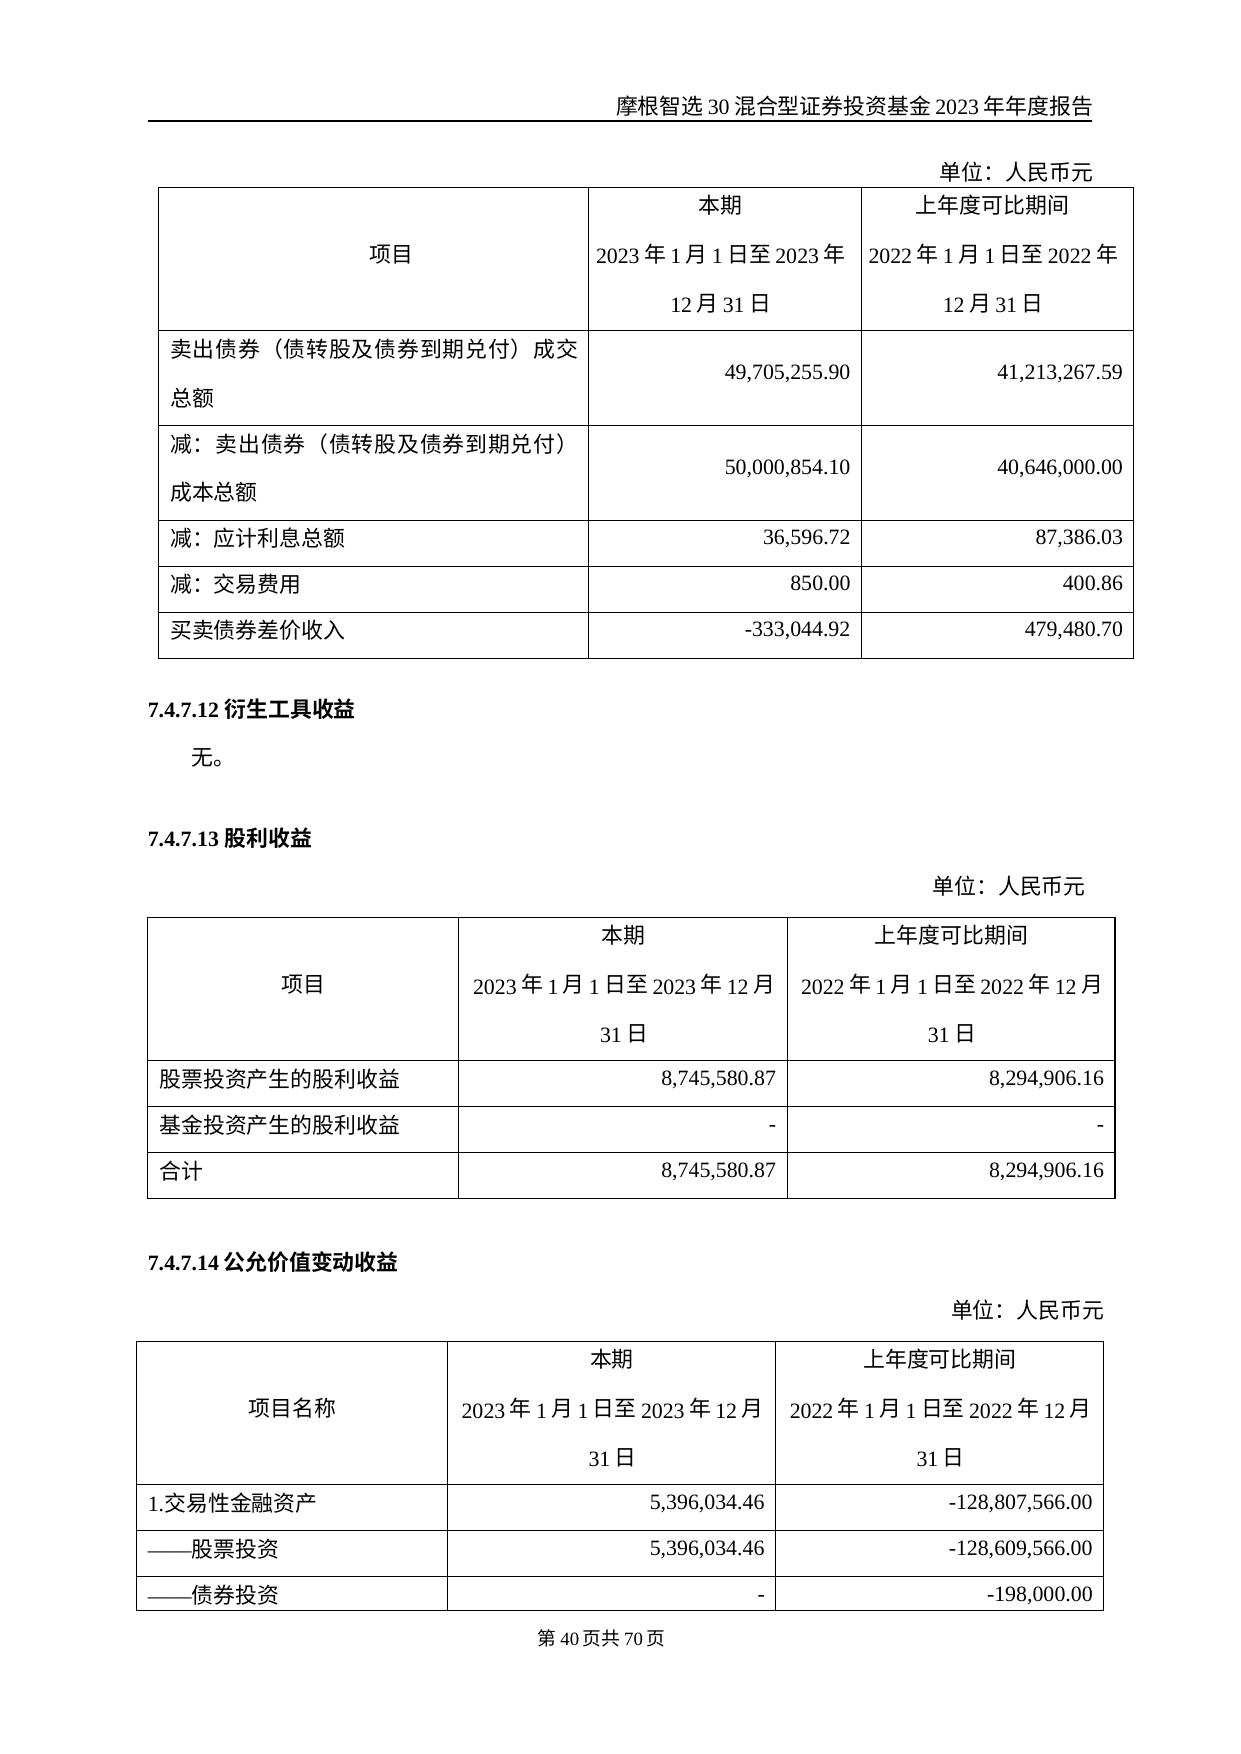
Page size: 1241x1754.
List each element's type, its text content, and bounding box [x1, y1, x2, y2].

table_cell 股票投资产生的股利收益 [148, 1061, 458, 1106]
table_cell -128,609,566.00 [776, 1531, 1103, 1576]
table_cell 减：应计利息总额 [159, 521, 588, 566]
table_cell 8,294,906.16 [788, 1153, 1114, 1198]
table_cell 8,745,580.87 [459, 1153, 787, 1198]
text 单位：人民币元 [193, 154, 1092, 187]
table_cell 8,745,580.87 [459, 1061, 787, 1106]
table_header 项目名称 [137, 1342, 447, 1484]
table_cell 5,396,034.46 [448, 1531, 775, 1576]
table_header 上年度可比期间 2022年1月1日至2022年12月31日 [862, 188, 1133, 330]
table_header 项目 [159, 188, 588, 330]
table_cell 5,396,034.46 [448, 1485, 775, 1530]
table_header 上年度可比期间 2022年1月1日至2022年12月31日 [776, 1342, 1103, 1484]
table_header 本期 2023年1月1日至2023年12月31日 [448, 1342, 775, 1484]
text 单位：人民币元 [148, 1293, 1104, 1325]
table_cell 基金投资产生的股利收益 [148, 1107, 458, 1152]
table_header 本期 2023年1月1日至2023年12月31日 [459, 918, 787, 1060]
table_cell -128,807,566.00 [776, 1485, 1103, 1530]
table_cell -198,000.00 [776, 1577, 1103, 1610]
text 单位：人民币元 [148, 869, 1085, 901]
text 7.4.7.14公允价值变动收益 [148, 1244, 1092, 1277]
table_cell 买卖债券差价收入 [159, 613, 588, 658]
table_cell 合计 [148, 1153, 458, 1198]
table_cell 8,294,906.16 [788, 1061, 1114, 1106]
table_cell 减：交易费用 [159, 567, 588, 612]
table_cell 卖出债券（债转股及债券到期兑付）成交总额 [159, 331, 588, 425]
table_cell ——债券投资 [137, 1577, 447, 1610]
table_cell - [788, 1107, 1114, 1152]
table_cell 41,213,267.59 [862, 331, 1133, 425]
table_cell 49,705,255.90 [589, 331, 861, 425]
table_cell - [459, 1107, 787, 1152]
table_cell 400.86 [862, 567, 1133, 612]
table_cell 1.交易性金融资产 [137, 1485, 447, 1530]
table_cell 87,386.03 [862, 521, 1133, 566]
text 无。 [148, 739, 1092, 772]
table_header 本期 2023年1月1日至2023年12月31日 [589, 188, 861, 330]
text 7.4.7.12 衍生工具收益 [148, 691, 1092, 724]
table_cell ——股票投资 [137, 1531, 447, 1576]
table_header 项目 [148, 918, 458, 1060]
table_header 上年度可比期间 2022年1月1日至2022年12月31日 [788, 918, 1114, 1060]
table_cell 36,596.72 [589, 521, 861, 566]
table_cell 50,000,854.10 [589, 426, 861, 519]
table_cell 减：卖出债券（债转股及债券到期兑付）成本总额 [159, 426, 588, 519]
table_cell 40,646,000.00 [862, 426, 1133, 519]
text 7.4.7.13 股利收益 [148, 820, 1092, 853]
table_cell -333,044.92 [589, 613, 861, 658]
table_cell - [448, 1577, 775, 1610]
table_cell 479,480.70 [862, 613, 1133, 658]
table_cell 850.00 [589, 567, 861, 612]
